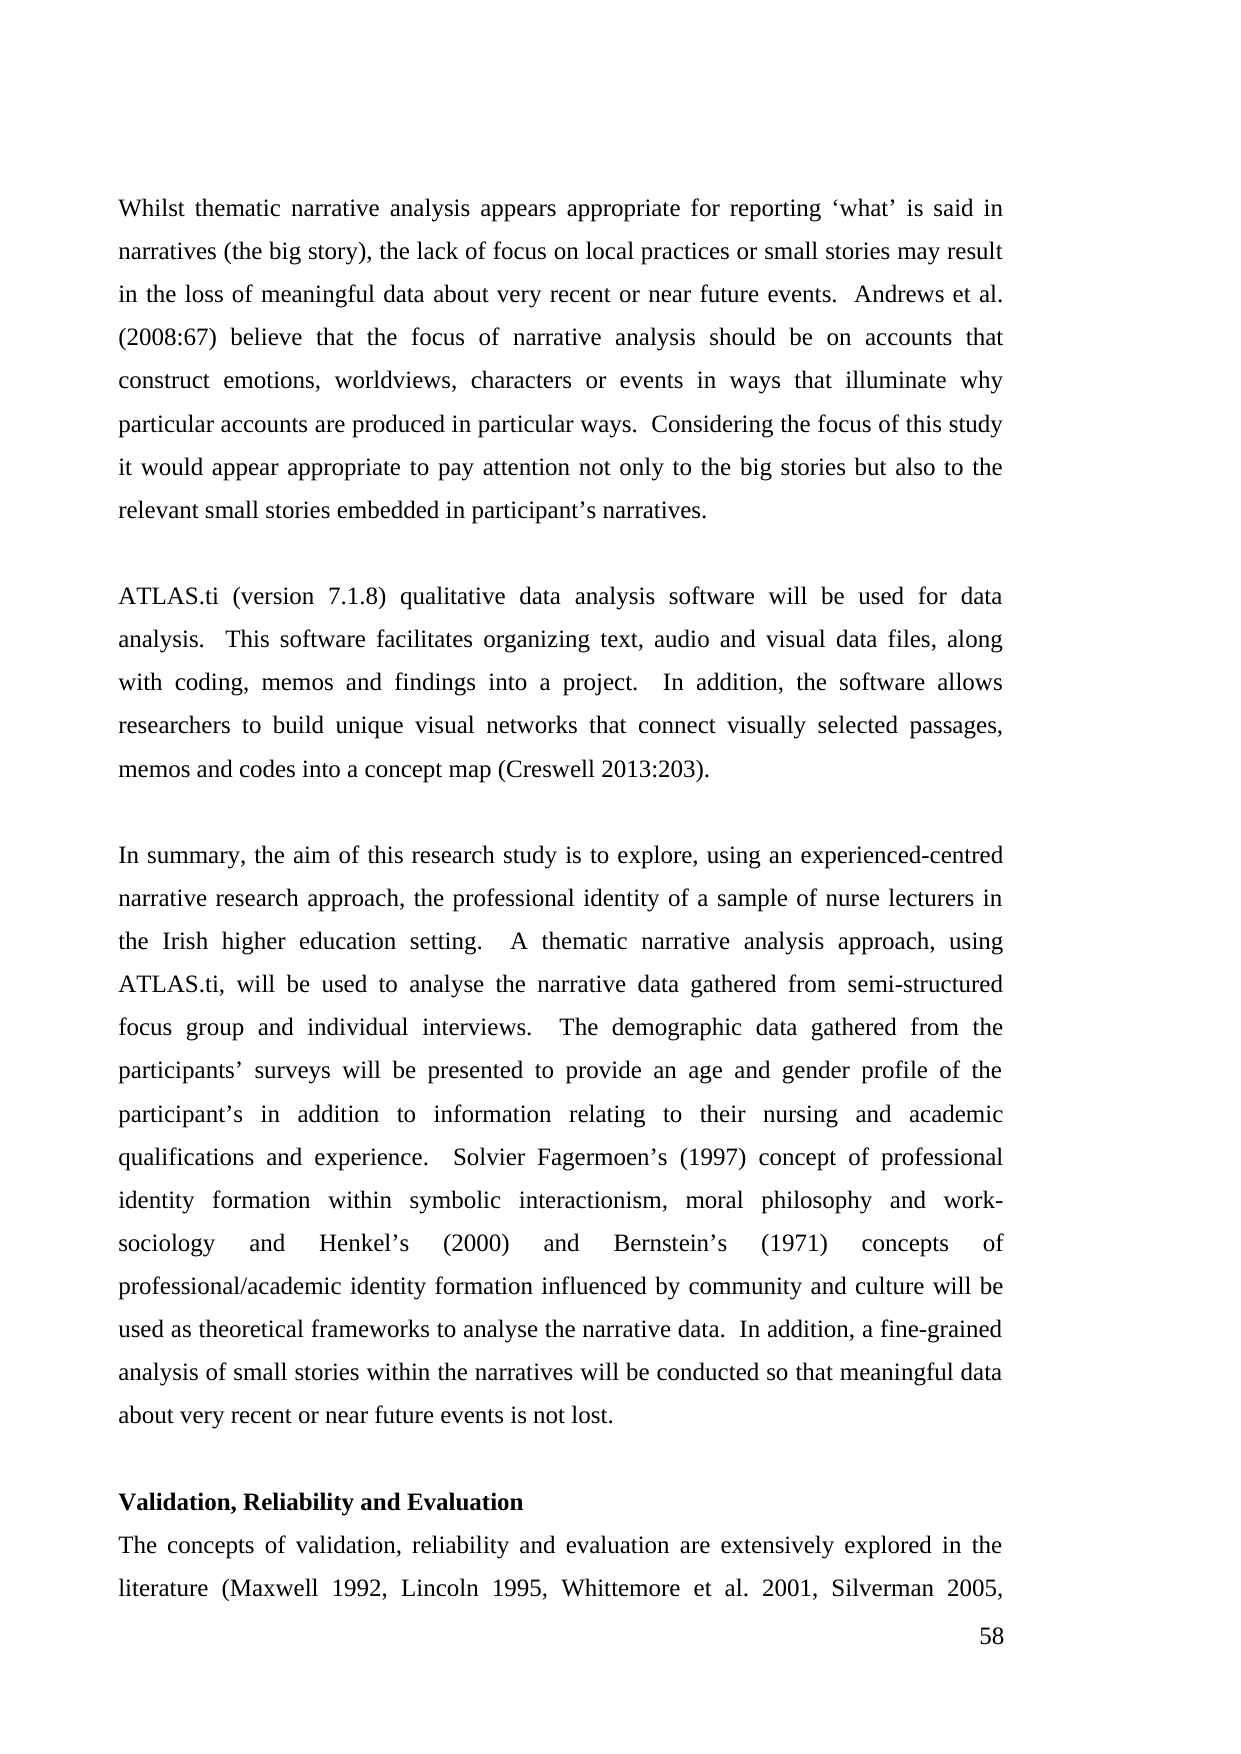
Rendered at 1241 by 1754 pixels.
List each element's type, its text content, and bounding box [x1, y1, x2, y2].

text In summary, the aim of this research study is to explore, using an experienced-centred narrative research approach, the professional identity of a sample of nurse lecturers in the Irish higher education setting. A thematic narrative analysis approach, using ATLAS.ti, will be used to analyse the narrative data gathered from semi-structured focus group and individual interviews. The demographic data gathered from the participants’ surveys will be presented to provide an age and gender profile of the participant’s in addition to information relating to their nursing and academic qualifications and experience. Solvier Fagermoen’s (1997) concept of professional identity formation within symbolic interactionism, moral philosophy and work-sociology and Henkel’s (2000) and Bernstein’s (1971) concepts of professional/academic identity formation influenced by community and culture will be used as theoretical frameworks to analyse the narrative data. In addition, a fine-grained analysis of small stories within the narratives will be conducted so that meaningful data about very recent or near future events is not lost. [118, 840, 1004, 1429]
text Whilst thematic narrative analysis appears appropriate for reporting ‘what’ is said in narratives (the big story), the lack of focus on local practices or small stories may result in the loss of meaningful data about very recent or near future events. Andrews et al. (2008:67) believe that the focus of narrative analysis should be on accounts that construct emotions, worldviews, characters or events in ways that illuminate why particular accounts are produced in particular ways. Considering the focus of this study it would appear appropriate to pay attention not only to the big stories but also to the relevant small stories embedded in participant’s narratives. [118, 193, 1004, 524]
text Validation, Reliability and Evaluation [118, 1487, 1004, 1516]
text ATLAS.ti (version 7.1.8) qualitative data analysis software will be used for data analysis. This software facilitates organizing text, audio and visual data files, along with coding, memos and findings into a project. In addition, the software allows researchers to build unique visual networks that connect visually selected passages, memos and codes into a concept map (Creswell 2013:203). [118, 581, 1004, 782]
